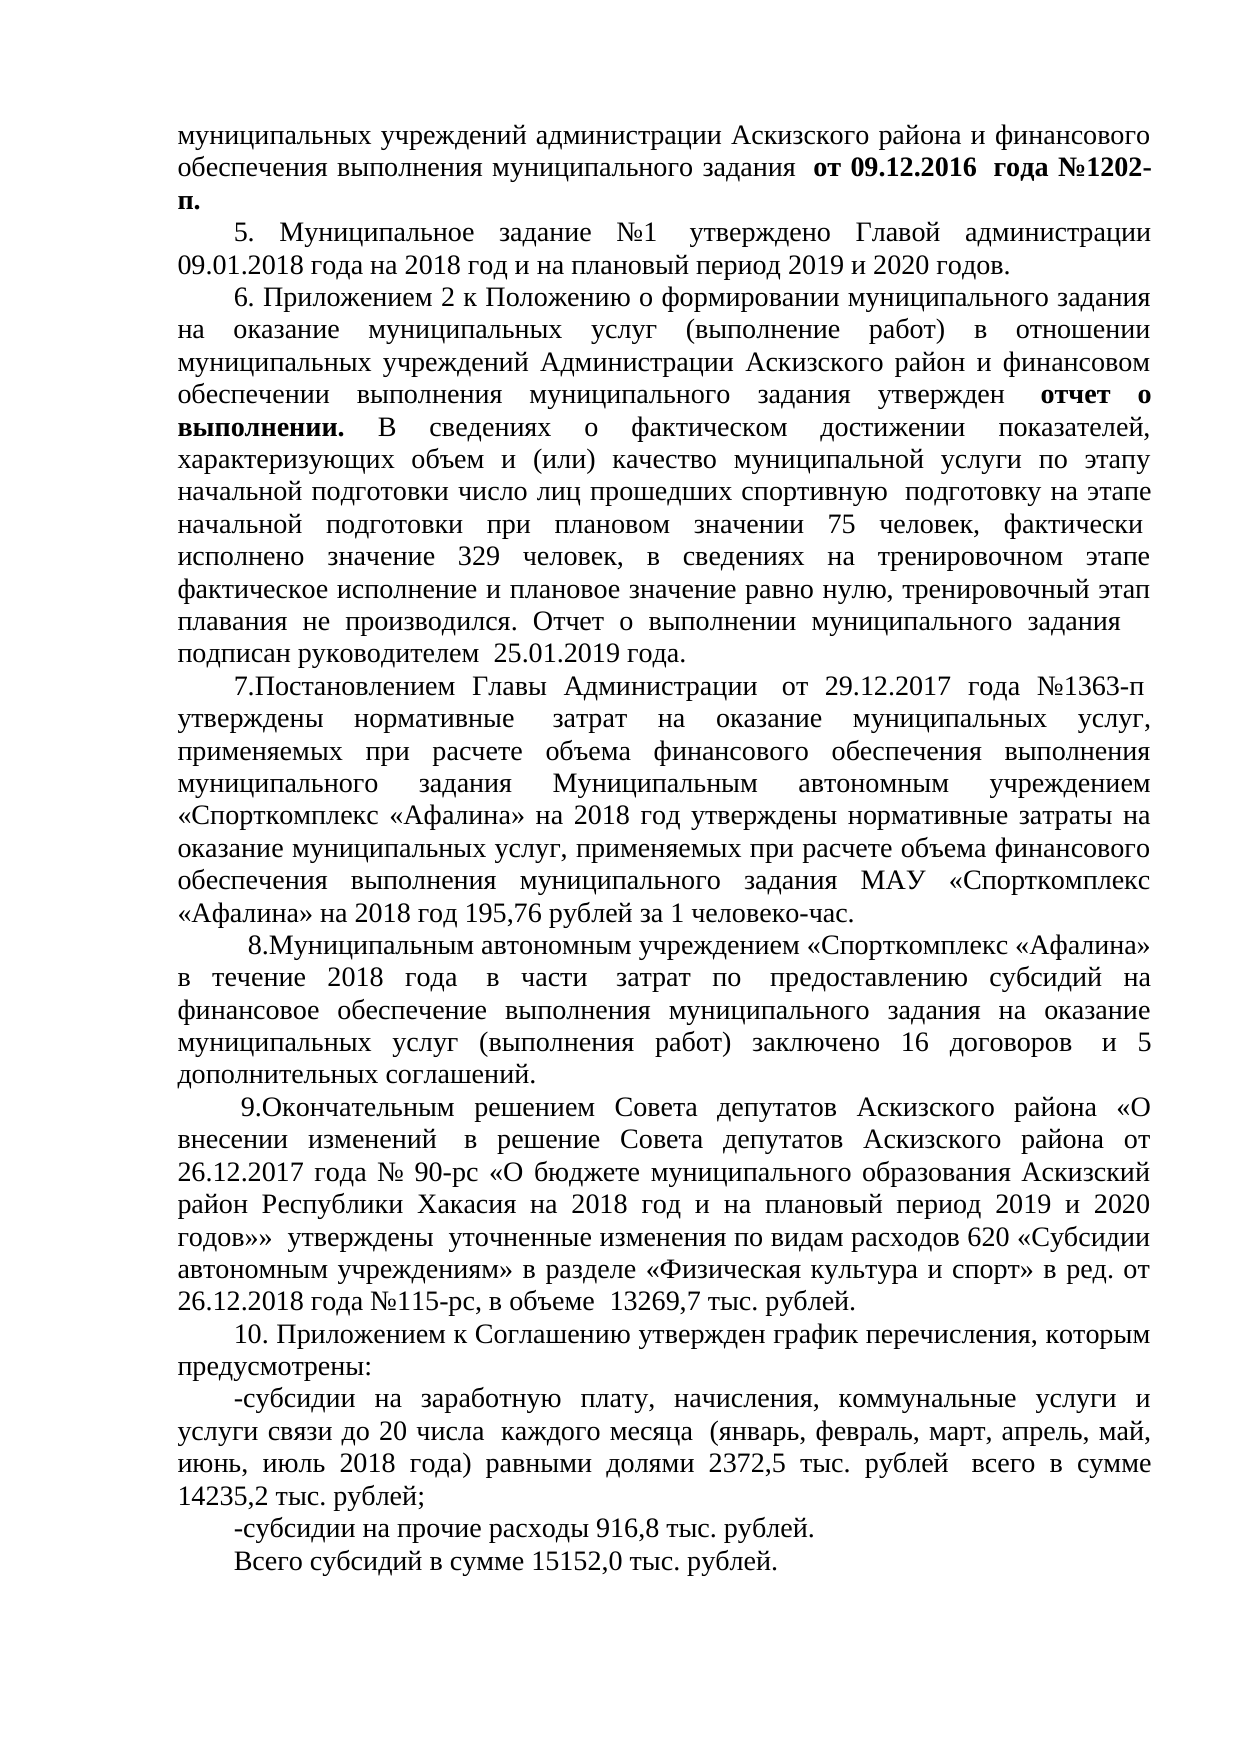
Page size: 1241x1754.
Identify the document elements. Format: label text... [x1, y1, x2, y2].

text 5. Муниципальное задание №1 утверждено Главой администрации 09.01.2018 года на 2018 год и на плановый период 2019 и 2020 годов. [177, 215, 1152, 280]
text -субсидии на заработную плату, начисления, коммунальные услуги и услуги связи до 20 числа каждого месяца (январь, февраль, март, апрель, май, июнь, июль 2018 года) равными долями 2372,5 тыс. рублей всего в сумме 14235,2 тыс. рублей; [177, 1382, 1152, 1511]
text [177, 118, 1152, 215]
text 8.Муниципальным автономным учреждением «Спорткомплекс «Афалина» в течение 2018 года в части затрат по предоставлению субсидий на финансовое обеспечение выполнения муниципального задания на оказание муниципальных услуг (выполнения работ) заключено 16 договоров и 5 дополнительных соглашений. [177, 928, 1152, 1090]
text Всего субсидий в сумме 15152,0 тыс. рублей. [177, 1543, 1152, 1576]
text 7.Постановлением Главы Администрации от 29.12.2017 года №1363-п утверждены нормативные затрат на оказание муниципальных услуг, применяемых при расчете объема финансового обеспечения выполнения муниципального задания Муниципальным автономным учреждением «Спорткомплекс «Афалина» на 2018 год утверждены нормативные затраты на оказание муниципальных услуг, применяемых при расчете объема финансового обеспечения выполнения муниципального задания МАУ «Спорткомплекс «Афалина» на 2018 год 195,76 рублей за 1 человеко-час. [177, 669, 1152, 928]
text 9.Окончательным решением Совета депутатов Аскизского района «О внесении изменений в решение Совета депутатов Аскизского района от 26.12.2017 года № 90-рс «О бюджете муниципального образования Аскизский район Республики Хакасия на 2018 год и на плановый период 2019 и 2020 годов»» утверждены уточненные изменения по видам расходов 620 «Субсидии автономным учреждениям» в разделе «Физическая культура и спорт» в ред. от 26.12.2018 года №115-рс, в объеме 13269,7 тыс. рублей. [177, 1090, 1152, 1317]
text 10. Приложением к Соглашению утвержден график перечисления, которым предусмотрены: [177, 1317, 1152, 1382]
text -субсидии на прочие расходы 916,8 тыс. рублей. [177, 1511, 1152, 1543]
text 6. Приложением 2 к Положению о формировании муниципального задания на оказание муниципальных услуг (выполнение работ) в отношении муниципальных учреждений Администрации Аскизского район и финансовом обеспечении выполнения муниципального задания утвержден отчет о выполнении. В сведениях о фактическом достижении показателей, характеризующих объем и (или) качество муниципальной услуги по этапу начальной подготовки число лиц прошедших спортивную подготовку на этапе начальной подготовки при плановом значении 75 человек, фактически исполнено значение 329 человек, в сведениях на тренировочном этапе фактическое исполнение и плановое значение равно нулю, тренировочный этап плавания не производился. Отчет о выполнении муниципального задания подписан руководителем 25.01.2019 года. [177, 280, 1152, 669]
